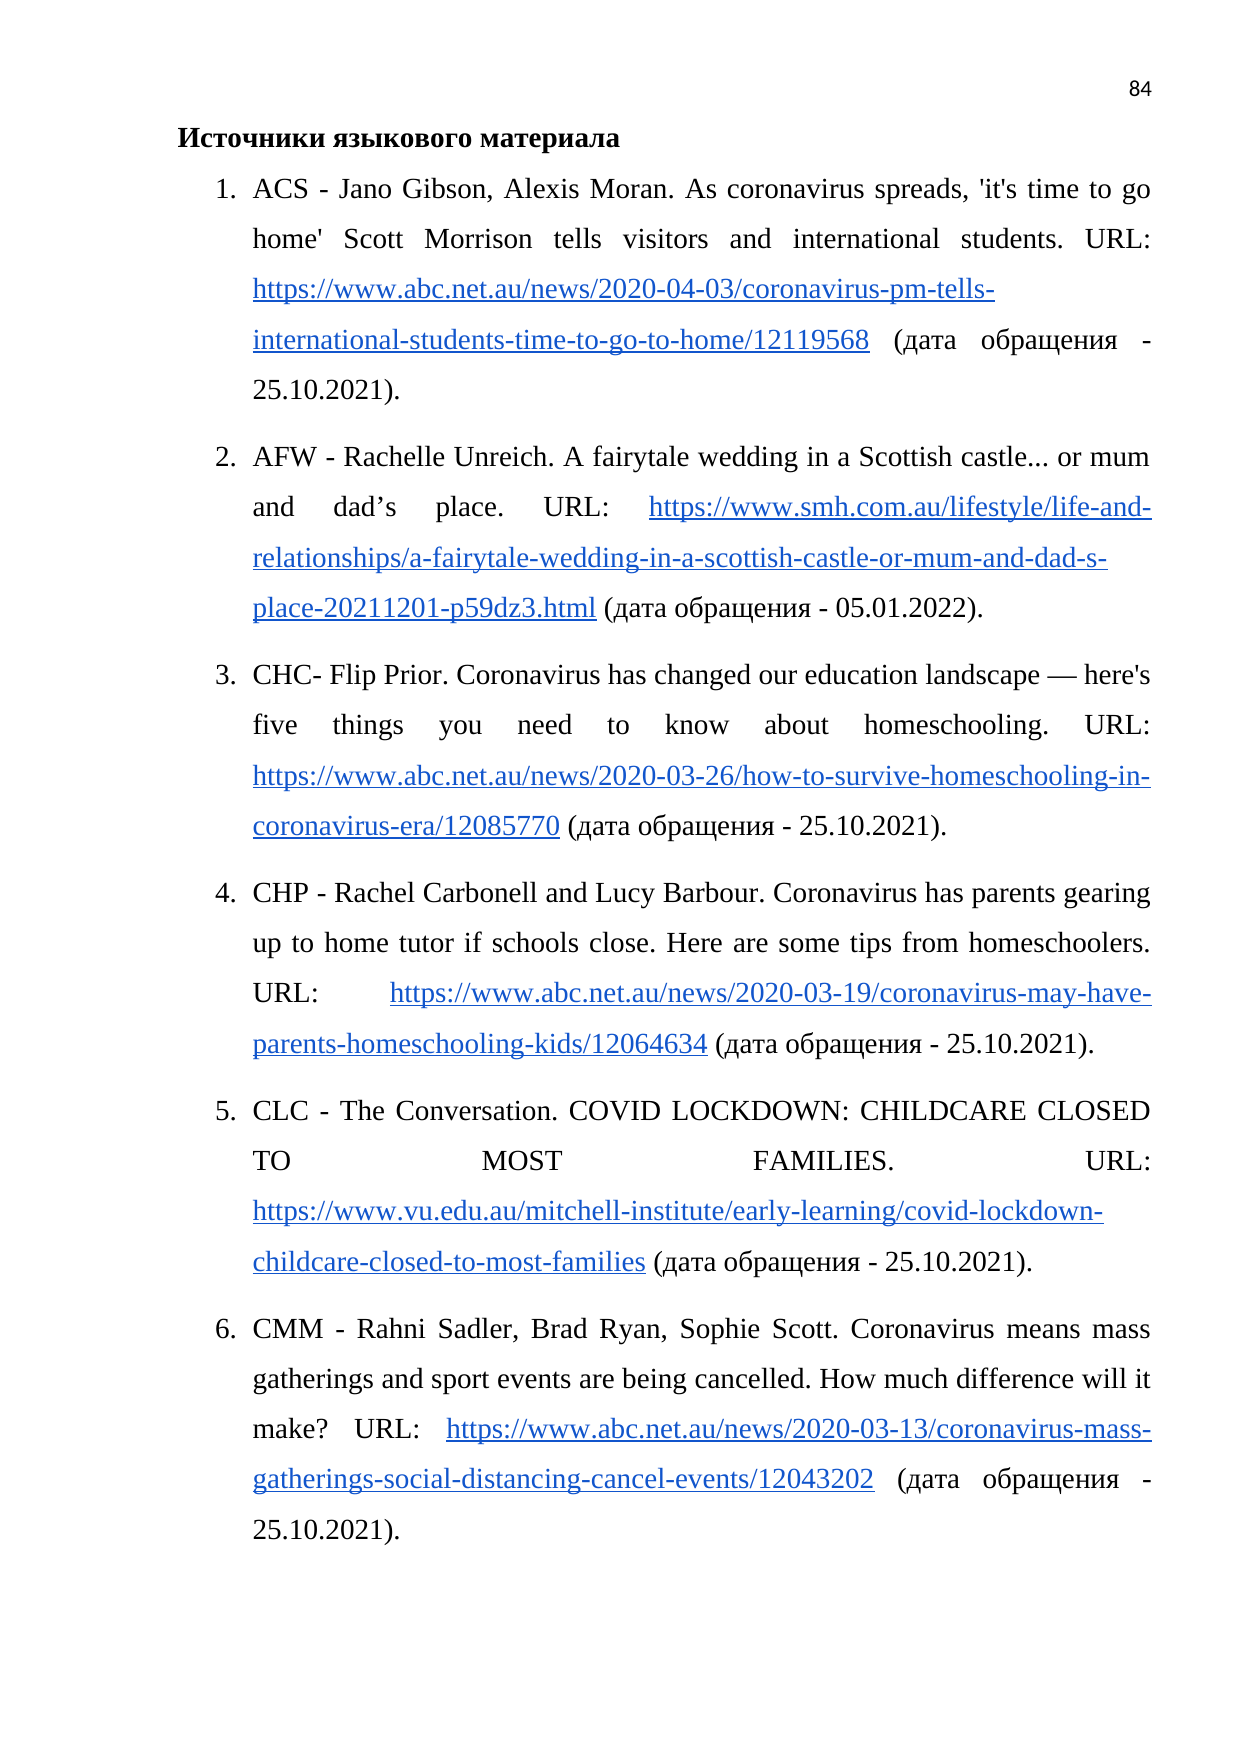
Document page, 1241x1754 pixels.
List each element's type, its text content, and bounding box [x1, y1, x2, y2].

list AFW - Rachelle Unreich. A fairytale wedding in a Scottish castle... or mum and dad’s place. URL: https://www.smh.com.au/lifestyle/life-and-relationships/a-fairytale-wedding-in-a-scottish-castle-or-mum-and-dad-s-place-20211201-p59dz3.html (дата обращения - 05.01.2022). [215, 439, 1152, 623]
list CHC- Flip Prior. Coronavirus has changed our education landscape — here's five things you need to know about homeschooling. URL: https://www.abc.net.au/news/2020-03-26/how-to-survive-homeschooling-in-coronavirus-era/12085770 (дата обращения - 25.10.2021). [215, 657, 1152, 841]
list ACS - Jano Gibson, Alexis Moran. As coronavirus spreads, 'it's time to go home' Scott Morrison tells visitors and international students. URL: https://www.abc.net.au/news/2020-04-03/coronavirus-pm-tells-international-students-time-to-go-to-home/12119568 (дата обращения - 25.10.2021). [215, 171, 1152, 406]
list CMM - Rahni Sadler, Brad Ryan, Sophie Scott. Coronavirus means mass gatherings and sport events are being cancelled. How much difference will it make? URL: https://www.abc.net.au/news/2020-03-13/coronavirus-mass-gatherings-social-distancing-cancel-events/12043202 (дата обращения - 25.10.2021). [215, 1311, 1152, 1546]
list CLC - The Conversation. COVID LOCKDOWN: CHILDCARE CLOSED TO MOST FAMILIES. URL: https://www.vu.edu.au/mitchell-institute/early-learning/covid-lockdown-childcare-closed-to-most-families (дата обращения - 25.10.2021). [215, 1093, 1152, 1277]
list CHP - Rachel Carbonell and Lucy Barbour. Coronavirus has parents gearing up to home tutor if schools close. Here are some tips from homeschoolers. URL: https://www.abc.net.au/news/2020-03-19/coronavirus-may-have-parents-homeschooling-kids/12064634 (дата обращения - 25.10.2021). [215, 875, 1152, 1059]
subtitle Источники языкового материала [177, 121, 1152, 154]
